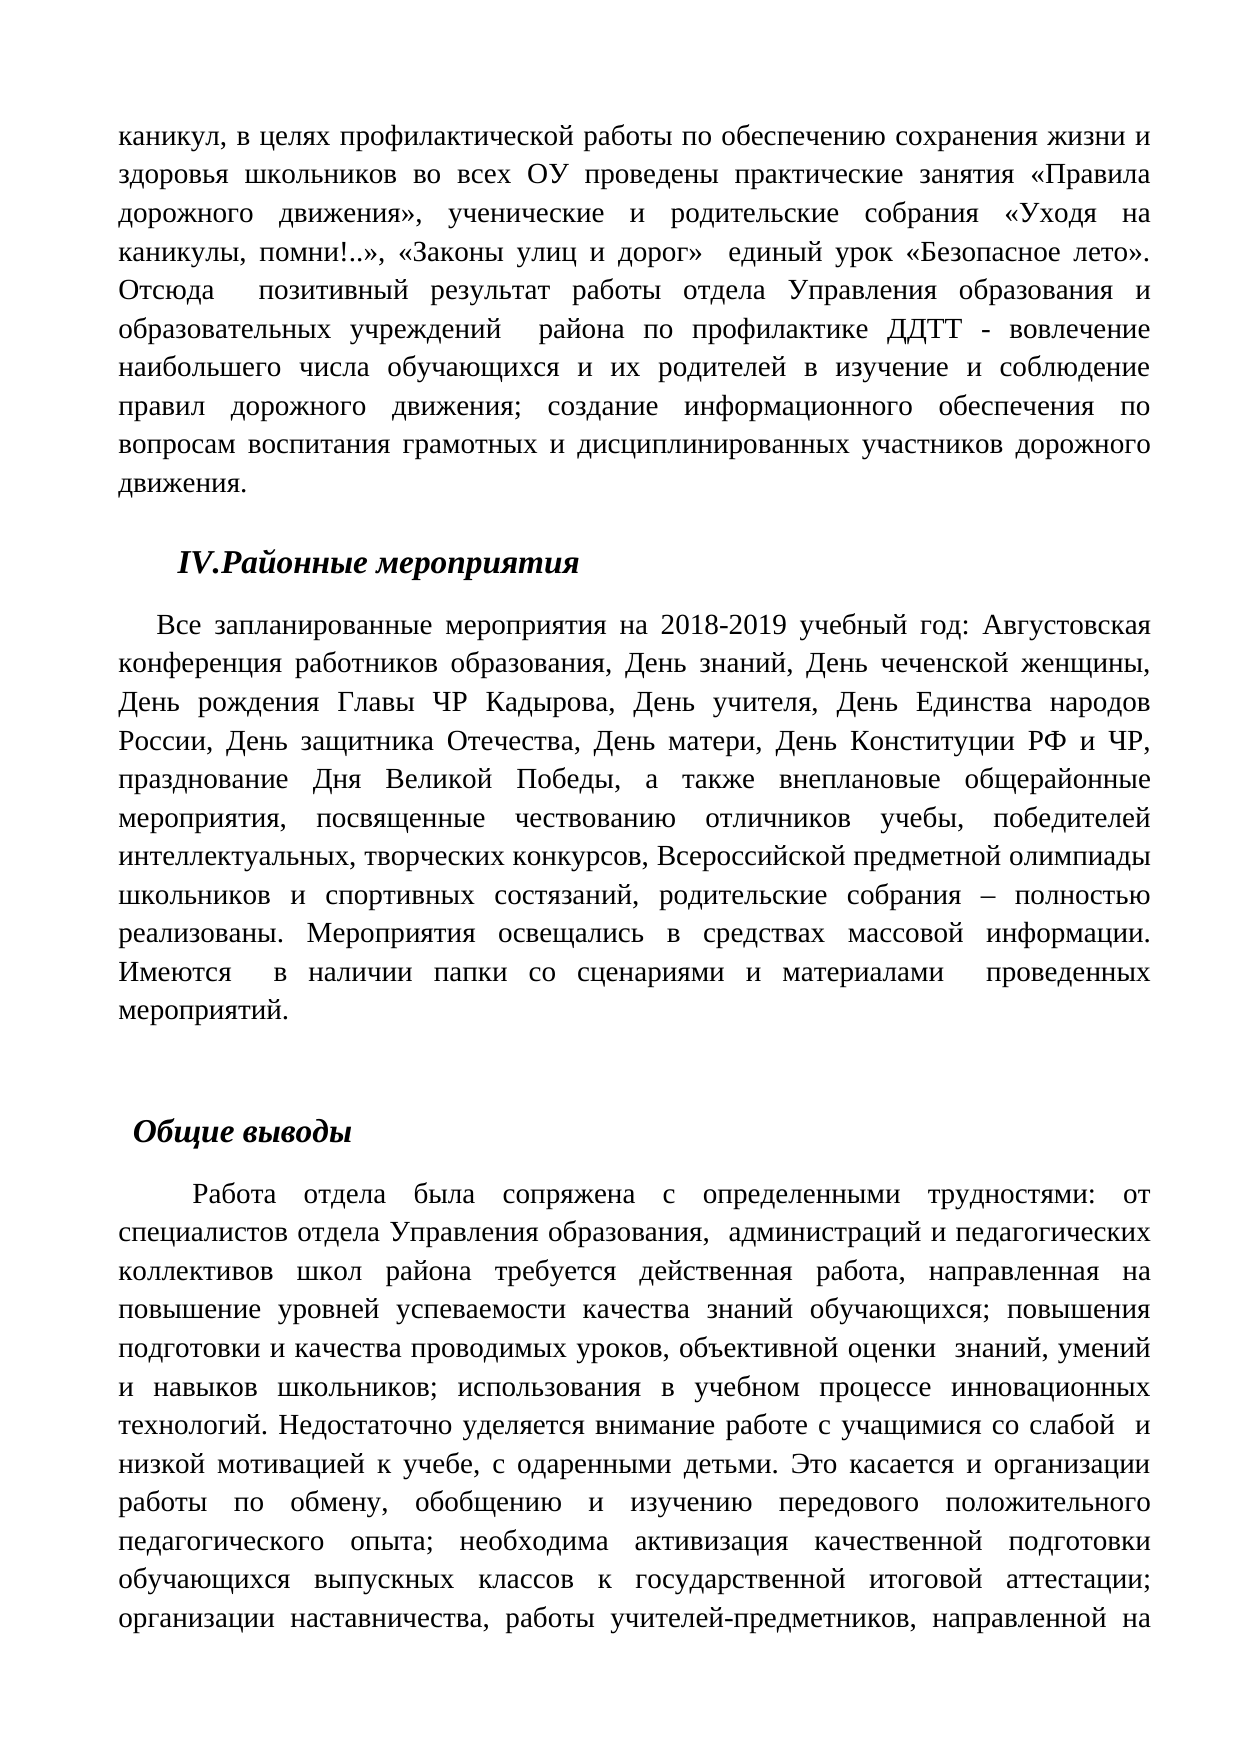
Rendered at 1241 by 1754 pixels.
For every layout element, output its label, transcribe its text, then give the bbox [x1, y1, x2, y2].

text IV.Районные мероприятия [177, 542, 1152, 580]
text Общие выводы [118, 1111, 1152, 1149]
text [118, 1176, 1152, 1633]
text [118, 118, 1152, 498]
text Все запланированные мероприятия на 2018-2019 учебный год: Августовская конференция работников образования, День знаний, День чеченской женщины, День рождения Главы ЧР Кадырова, День учителя, День Единства народов России, День защитника Отечества, День матери, День Конституции РФ и ЧР, празднование Дня Великой Победы, а также внеплановые общерайонные мероприятия, посвященные чествованию отличников учебы, победителей интеллектуальных, творческих конкурсов, Всероссийской предметной олимпиады школьников и спортивных состязаний, родительские собрания – полностью реализованы. Мероприятия освещались в средствах массовой информации. Имеются в наличии папки со сценариями и материалами проведенных мероприятий. [118, 607, 1152, 1026]
